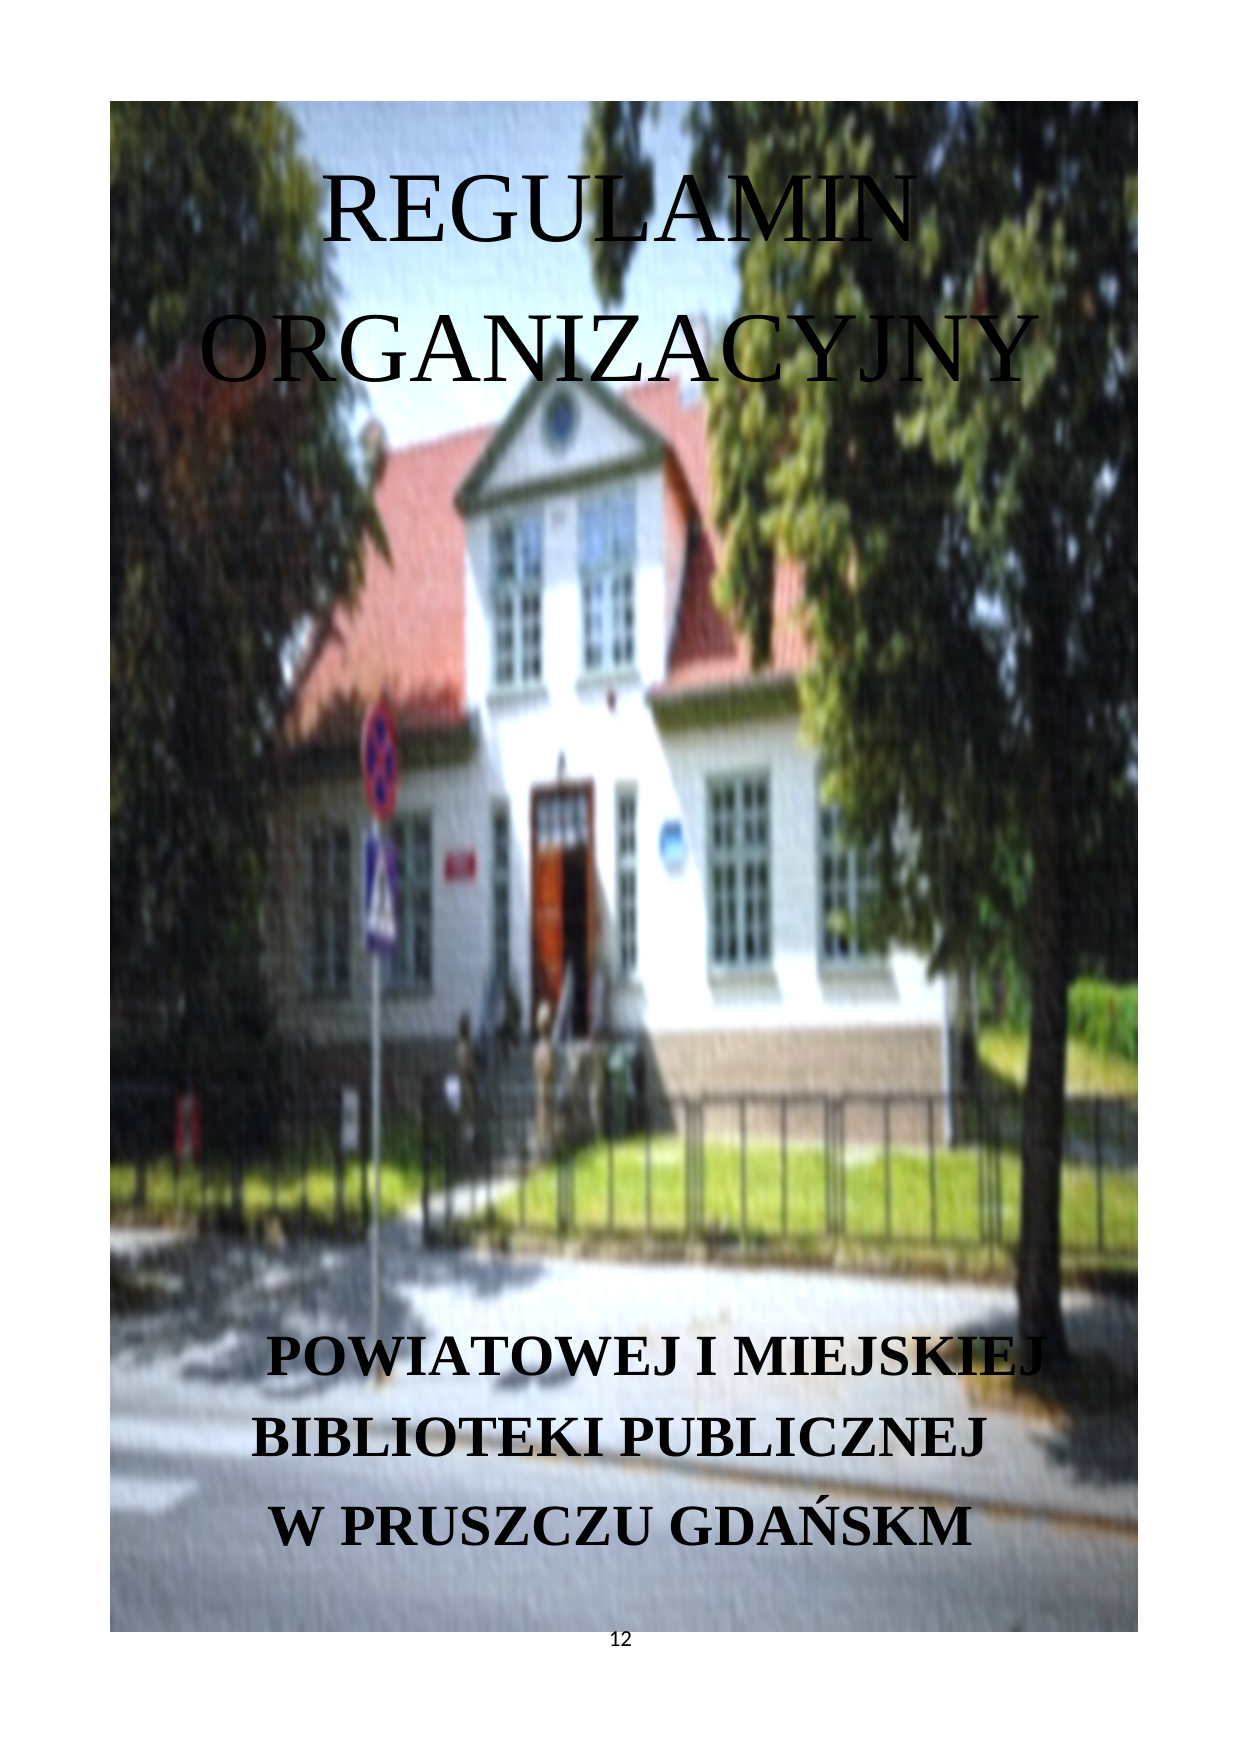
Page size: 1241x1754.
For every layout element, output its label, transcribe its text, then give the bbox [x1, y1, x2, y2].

text REGULAMIN [148, 148, 1093, 263]
text ORGANIZACYJNY POWIATOWEJ I MIEJSKIEJ BIBLIOTEKI PUBLICZNEJ [148, 288, 1093, 1469]
picture [110, 101, 1138, 1632]
text W PRUSZCZU GDAŃSKM [148, 1491, 1093, 1558]
